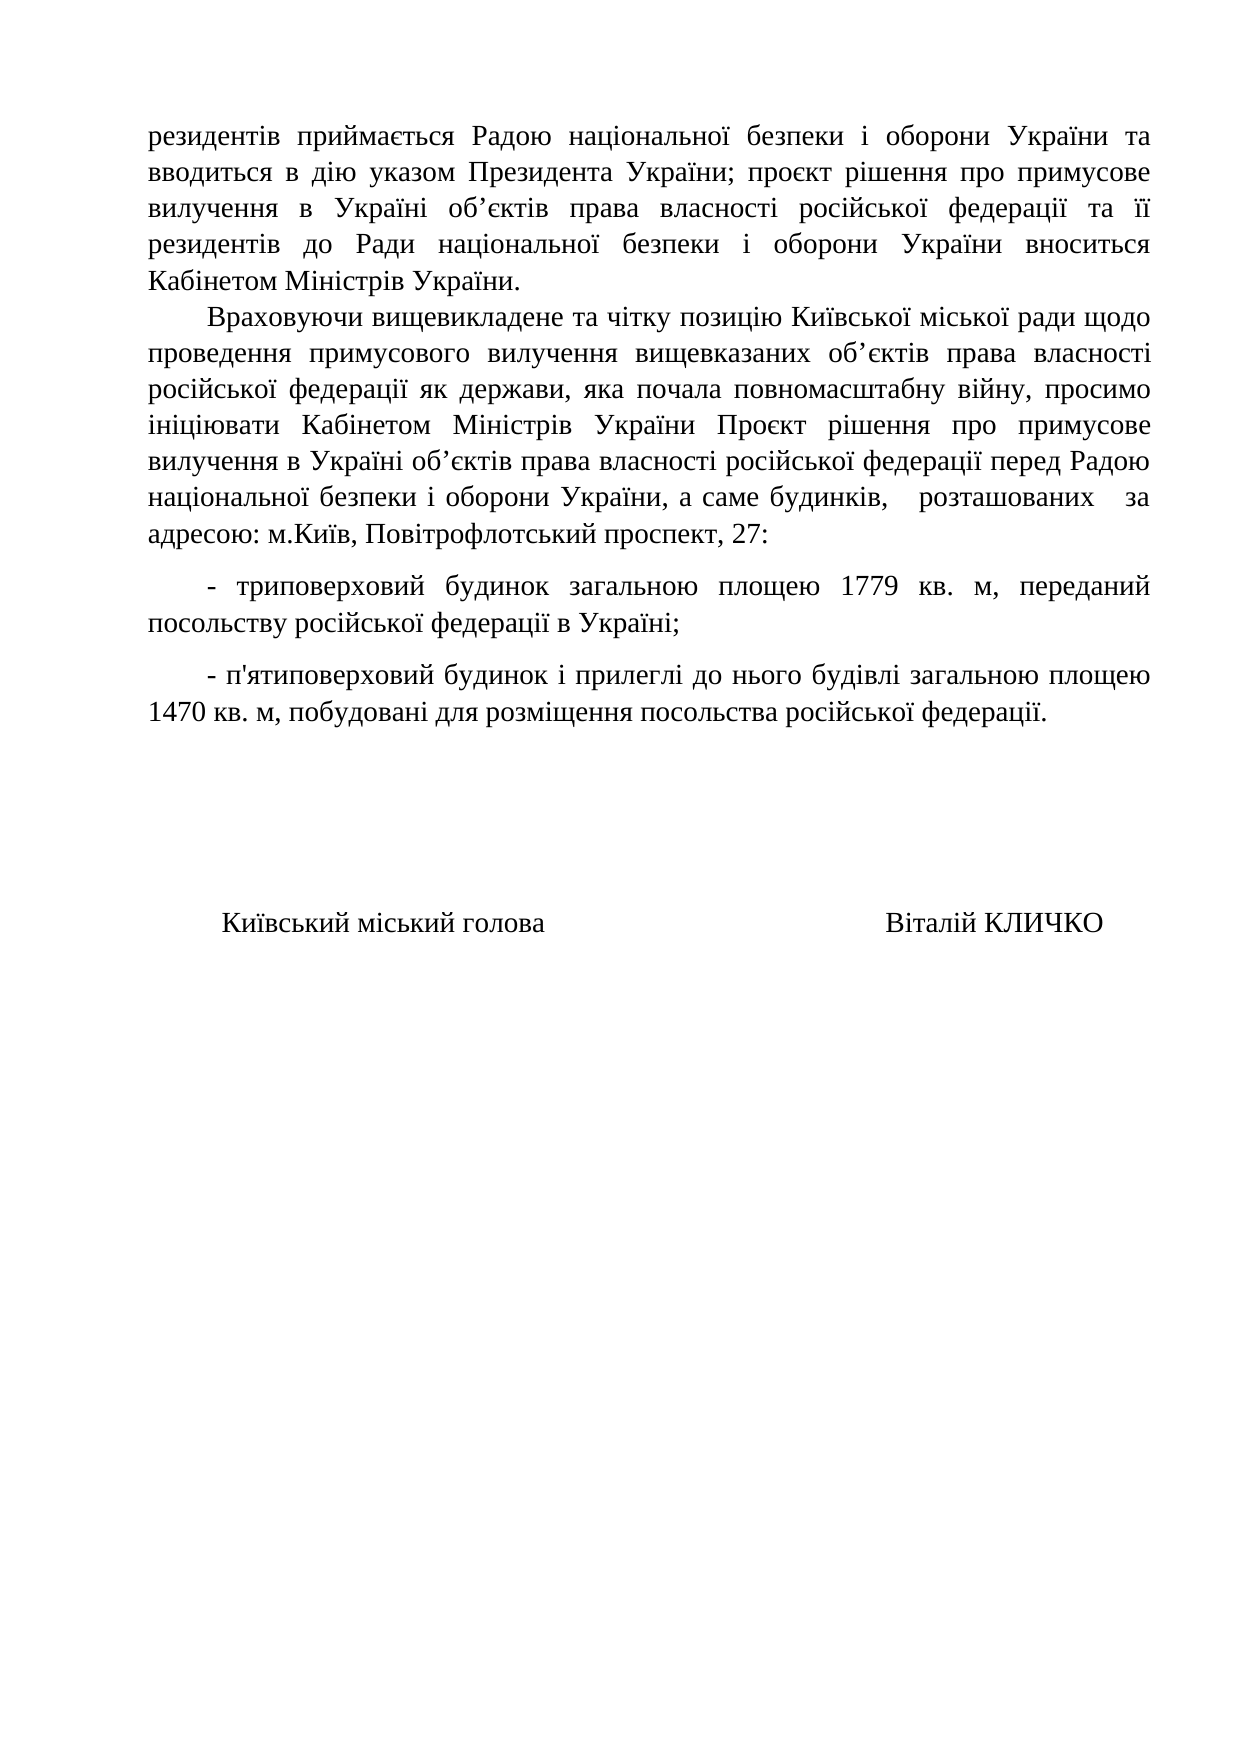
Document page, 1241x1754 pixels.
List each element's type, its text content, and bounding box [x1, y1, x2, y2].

text Київський міський голова Віталій КЛИЧКО [148, 905, 1152, 938]
text - триповерховий будинок загальною площею 1779 кв. м, переданий посольству російської федерації в Україні; [148, 568, 1152, 638]
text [148, 118, 1152, 296]
text Враховуючи вищевикладене та чітку позицію Київської міської ради щодо проведення примусового вилучення вищевказаних об’єктів права власності російської федерації як держави, яка почала повномасштабну війну, просимо ініціювати Кабінетом Міністрів України Проєкт рішення про примусове вилучення в Україні об’єктів права власності російської федерації перед Радою національної безпеки і оборони України, а саме будинків, розташованих за адресою: м.Київ, Повітрофлотський проспект, 27: [148, 299, 1152, 549]
text - п'ятиповерховий будинок і прилеглі до нього будівлі загальною площею 1470 кв. м, побудовані для розміщення посольства російської федерації. [148, 657, 1152, 727]
